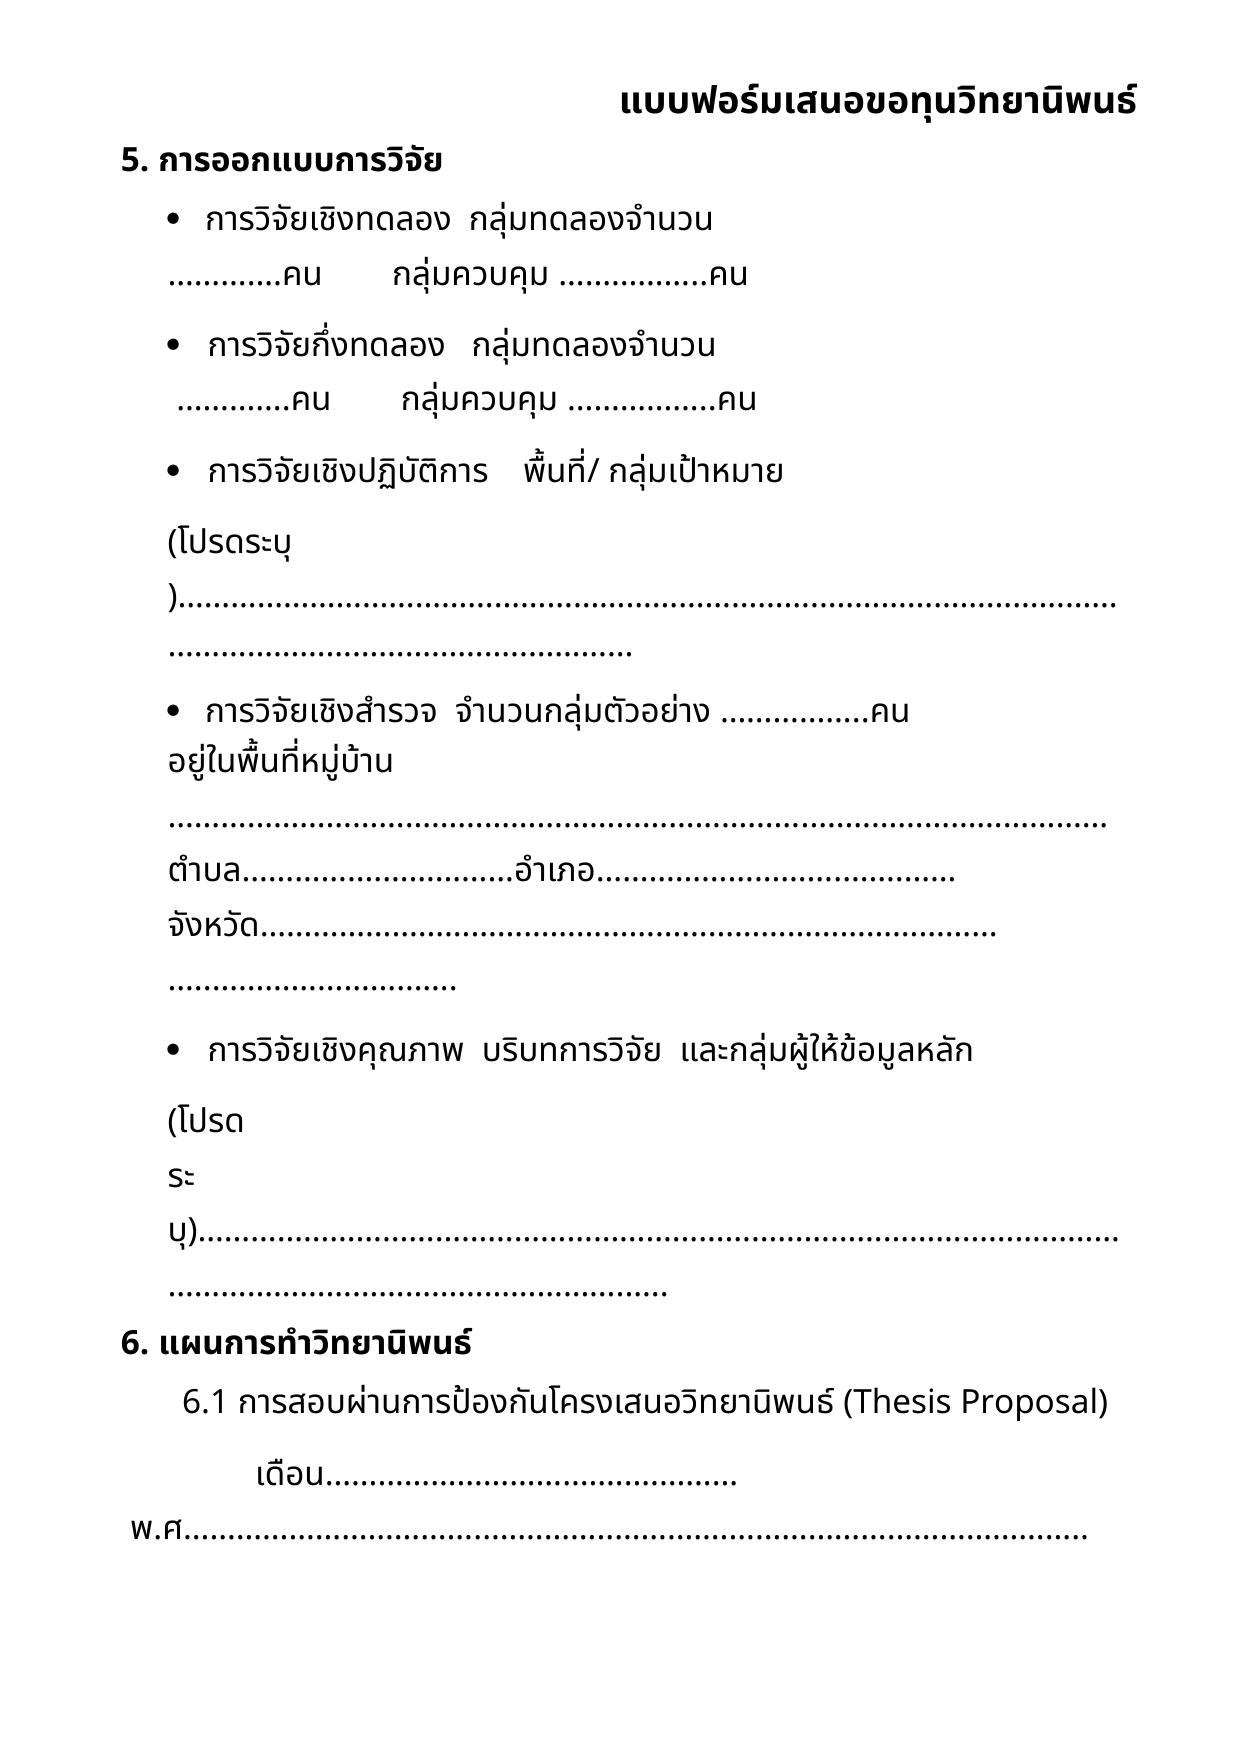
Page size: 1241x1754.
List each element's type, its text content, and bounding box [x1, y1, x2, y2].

text (โปรดระบุ)………………………………………………………………………………………………………………………………………….….. [167, 1097, 1137, 1306]
text การวิจัยเชิงคุณภาพ บริบทการวิจัย และกลุ่มผู้ให้ข้อมูลหลัก [167, 1026, 1137, 1077]
list การออกแบบการวิจัย [121, 143, 1137, 178]
text (โปรดระบุ )………………………………………………………………..………………………………………………………………..………… [167, 518, 1137, 666]
text การวิจัยเชิงปฏิบัติการ พื้นที่/ กลุ่มเป้าหมาย [167, 446, 1137, 497]
text อยู่ในพื้นที่หมู่บ้าน ………………………………………………………………..…………………………… ตำบล…………….……………อำเภอ……………………….…….……จังหวัด……………………………………………………………………………..………………………. [167, 737, 1137, 1006]
text การวิจัยเชิงทดลอง กลุ่มทดลองจำนวน ………….คน กลุ่มควบคุม ……………..คน [167, 195, 1137, 300]
list แผนการทำวิทยานิพนธ์ [121, 1326, 1137, 1361]
text 6.1 การสอบผ่านการป้องกันโครงเสนอวิทยานิพนธ์ (Thesis Proposal) [130, 1378, 1137, 1429]
text การวิจัยกึ่งทดลอง กลุ่มทดลองจำนวน ………….คน กลุ่มควบคุม ……………..คน [167, 321, 1137, 426]
text เดือน……………………….……….……… พ.ศ……………………………..…………..……….…………………………………….. [130, 1449, 1137, 1554]
list การวิจัยเชิงสำรวจ จำนวนกลุ่มตัวอย่าง ……………..คน [167, 686, 1137, 737]
